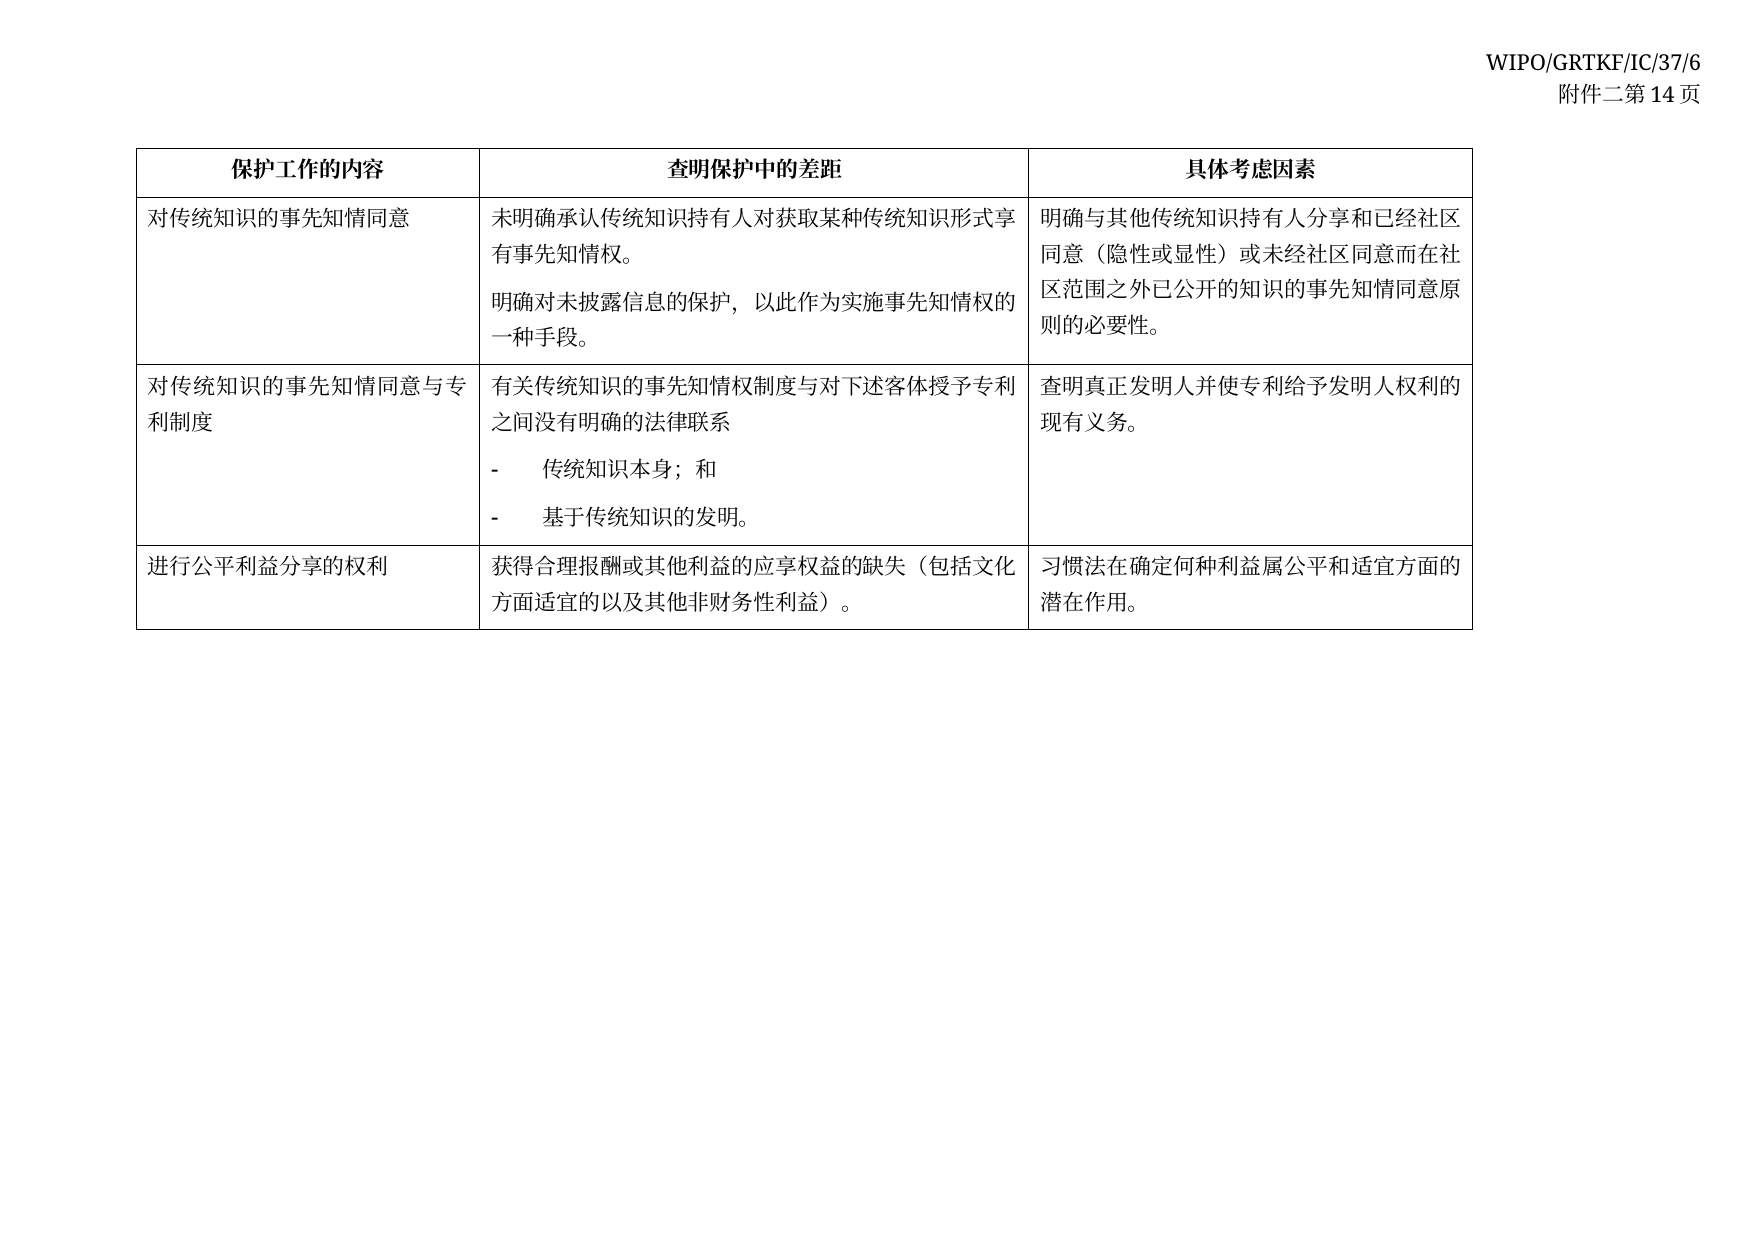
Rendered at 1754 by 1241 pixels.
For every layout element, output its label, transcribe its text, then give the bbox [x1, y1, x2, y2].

table_cell 对传统知识的事先知情同意与专利制度 [137, 365, 479, 544]
table_cell 对传统知识的事先知情同意 [137, 198, 479, 364]
table_header 查明保护中的差距 [480, 149, 1028, 197]
table_header 保护工作的内容 [137, 149, 479, 197]
table_cell 未明确承认传统知识持有人对获取某种传统知识形式享有事先知情权。 明确对未披露信息的保护，以此作为实施事先知情权的一种手段。 [480, 198, 1028, 364]
table_cell 习惯法在确定何种利益属公平和适宜方面的潜在作用。 [1029, 546, 1472, 629]
table_cell 有关传统知识的事先知情权制度与对下述客体授予专利之间没有明确的法律联系 传统知识本身；和 基于传统知识的发明。 [480, 365, 1028, 544]
table_cell 查明真正发明人并使专利给予发明人权利的现有义务。 [1029, 365, 1472, 544]
table_cell 获得合理报酬或其他利益的应享权益的缺失（包括文化方面适宜的以及其他非财务性利益）。 [480, 546, 1028, 629]
table_cell 明确与其他传统知识持有人分享和已经社区同意（隐性或显性）或未经社区同意而在社区范围之外已公开的知识的事先知情同意原则的必要性。 [1029, 198, 1472, 364]
table_cell 进行公平利益分享的权利 [137, 546, 479, 629]
table_header 具体考虑因素 [1029, 149, 1472, 197]
